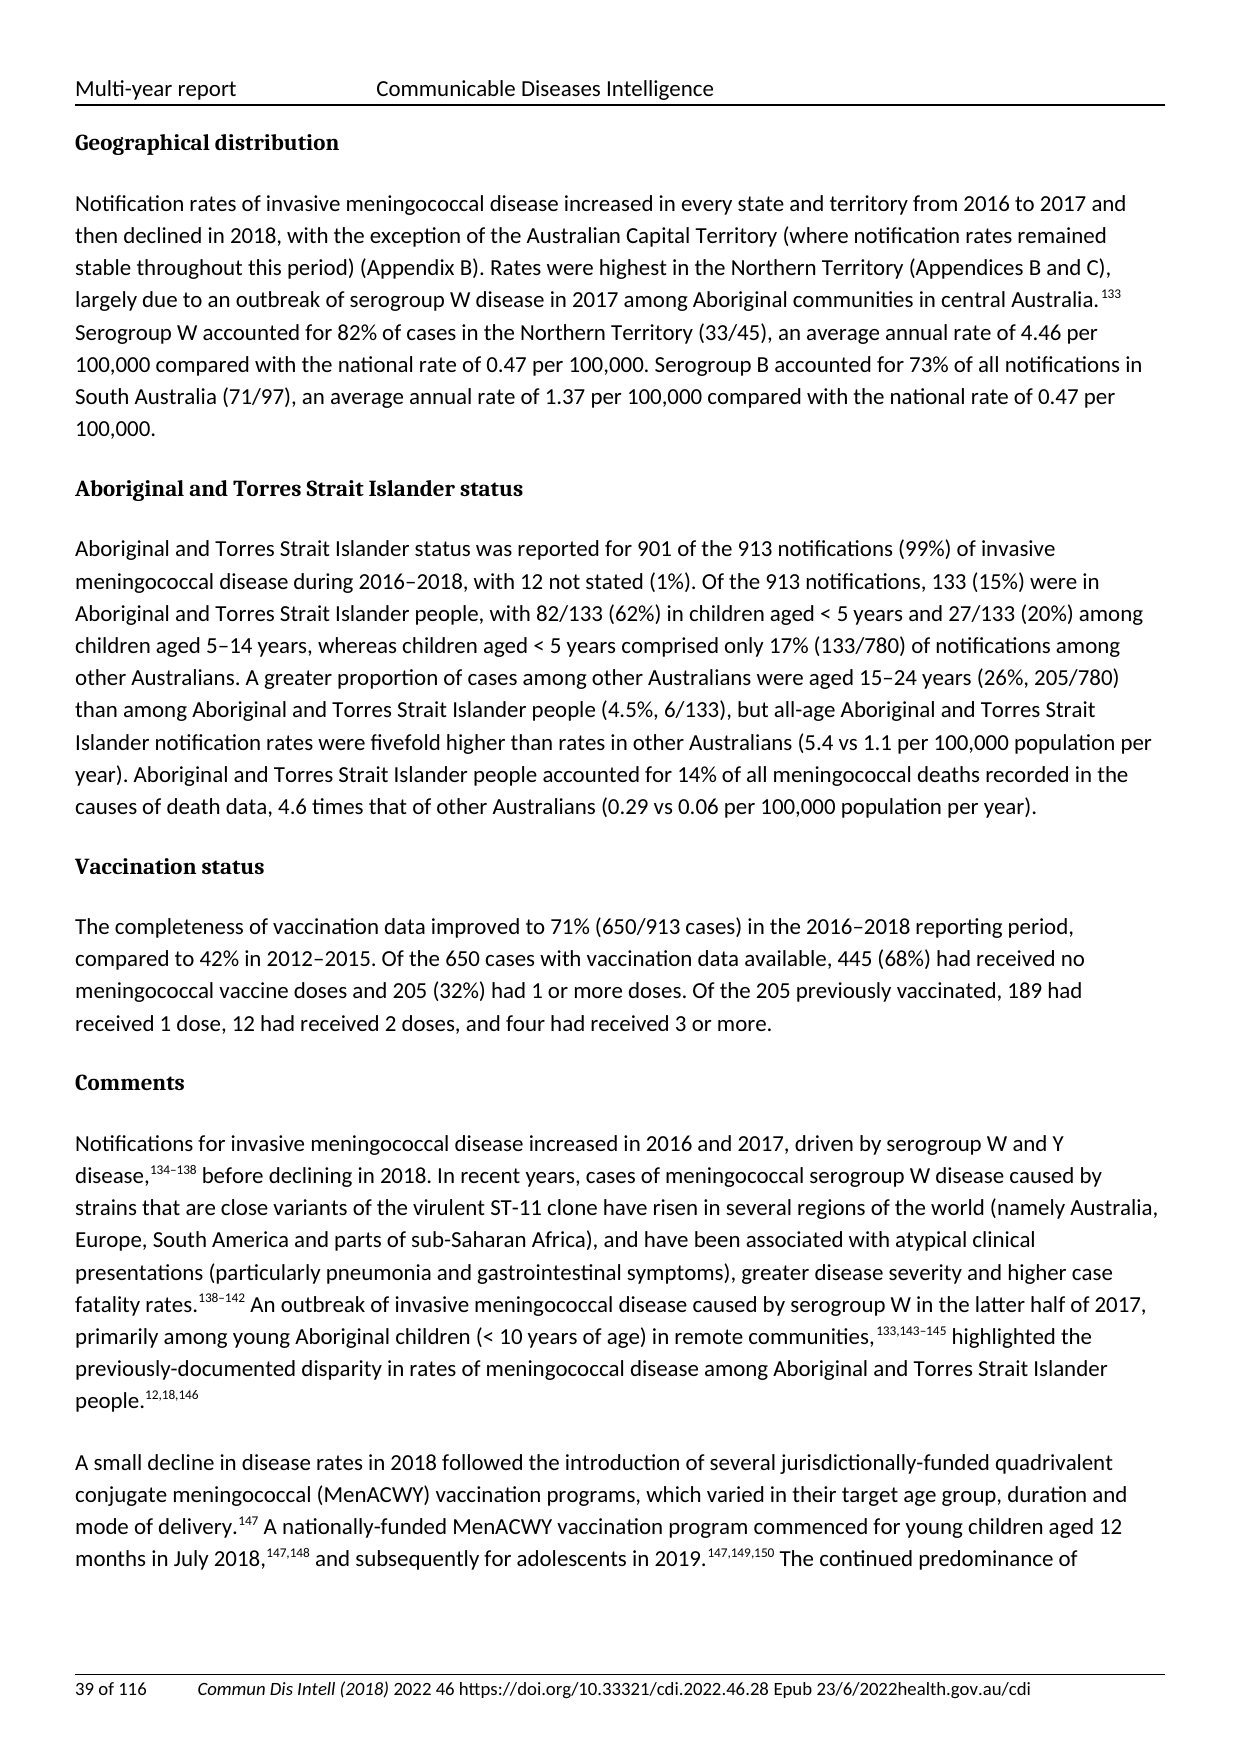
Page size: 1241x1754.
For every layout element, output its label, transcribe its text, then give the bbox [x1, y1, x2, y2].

text Notifications for invasive meningococcal disease increased in 2016 and 2017, driven by serogroup W and Y disease,134–138 before declining in 2018. In recent years, cases of meningococcal serogroup W disease caused by strains that are close variants of the virulent ST-11 clone have risen in several regions of the world (namely Australia, Europe, South America and parts of sub-Saharan Africa), and have been associated with atypical clinical presentations (particularly pneumonia and gastrointestinal symptoms), greater disease severity and higher case fatality rates.138–142 An outbreak of invasive meningococcal disease caused by serogroup W in the latter half of 2017, primarily among young Aboriginal children (< 10 years of age) in remote communities,133,143–145 highlighted the previously-documented disparity in rates of meningococcal disease among Aboriginal and Torres Strait Islander people.12,18,146 [75, 1129, 1165, 1414]
subtitle Vaccination status [75, 853, 1165, 880]
subtitle Geographical distribution [75, 130, 1165, 157]
text Aboriginal and Torres Strait Islander status was reported for 901 of the 913 notifications (99%) of invasive meningococcal disease during 2016–2018, with 12 not stated (1%). Of the 913 notifications, 133 (15%) were in Aboriginal and Torres Strait Islander people, with 82/133 (62%) in children aged < 5 years and 27/133 (20%) among children aged 5–14 years, whereas children aged < 5 years comprised only 17% (133/780) of notifications among other Australians. A greater proportion of cases among other Australians were aged 15–24 years (26%, 205/780) than among Aboriginal and Torres Strait Islander people (4.5%, 6/133), but all-age Aboriginal and Torres Strait Islander notification rates were fivefold higher than rates in other Australians (5.4 vs 1.1 per 100,000 population per year). Aboriginal and Torres Strait Islander people accounted for 14% of all meningococcal deaths recorded in the causes of death data, 4.6 times that of other Australians (0.29 vs 0.06 per 100,000 population per year). [75, 534, 1165, 820]
subtitle Aboriginal and Torres Strait Islander status [75, 476, 1165, 502]
subtitle Comments [75, 1070, 1165, 1097]
text Notification rates of invasive meningococcal disease increased in every state and territory from 2016 to 2017 and then declined in 2018, with the exception of the Australian Capital Territory (where notification rates remained stable throughout this period) (Appendix B). Rates were highest in the Northern Territory (Appendices B and C), largely due to an outbreak of serogroup W disease in 2017 among Aboriginal communities in central Australia.133 Serogroup W accounted for 82% of cases in the Northern Territory (33/45), an average annual rate of 4.46 per 100,000 compared with the national rate of 0.47 per 100,000. Serogroup B accounted for 73% of all notifications in South Australia (71/97), an average annual rate of 1.37 per 100,000 compared with the national rate of 0.47 per 100,000. [75, 189, 1165, 442]
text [75, 1448, 1165, 1572]
text The completeness of vaccination data improved to 71% (650/913 cases) in the 2016–2018 reporting period, compared to 42% in 2012–2015. Of the 650 cases with vaccination data available, 445 (68%) had received no meningococcal vaccine doses and 205 (32%) had 1 or more doses. Of the 205 previously vaccinated, 189 had received 1 dose, 12 had received 2 doses, and four had received 3 or more. [75, 912, 1165, 1037]
